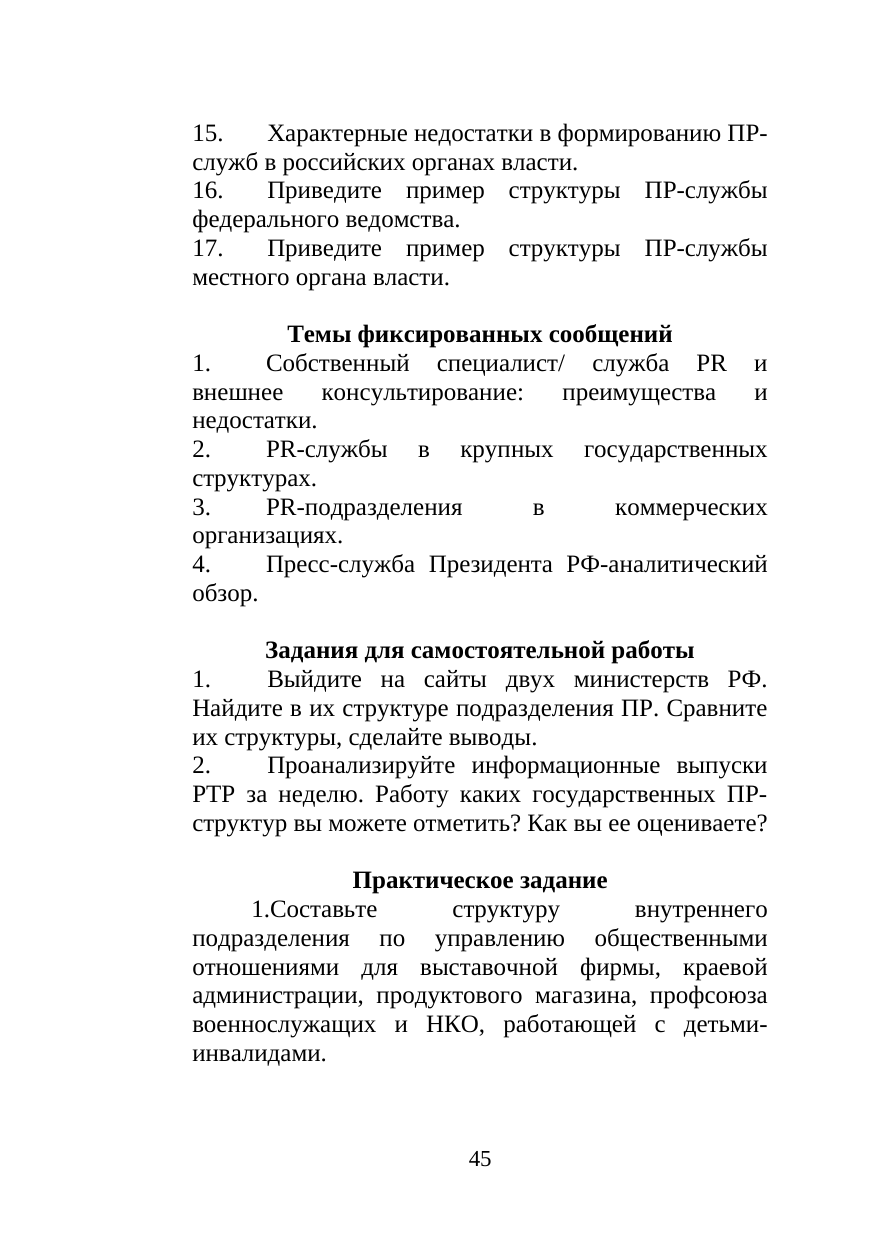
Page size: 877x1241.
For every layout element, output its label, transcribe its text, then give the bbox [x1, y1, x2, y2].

text Темы фиксированных сообщений [192, 319, 768, 348]
list Приведите пример структуры ПР-службы местного органа власти. [192, 233, 768, 291]
list Проанализируйте информационные выпуски РТР за неделю. Работу каких государственных ПР-структур вы можете отметить? Как вы ее оцениваете? [192, 751, 768, 837]
text Задания для самостоятельной работы [192, 636, 768, 664]
text Практическое задание [192, 866, 768, 894]
list Характерные недостатки в формированию ПР-служб в российских органах власти. [192, 118, 768, 176]
list Выйдите на сайты двух министерств РФ. Найдите в их структуре подразделения ПР. Сравните их структуры, сделайте выводы. [192, 664, 768, 751]
text 1.Составьте структуру внутреннего подразделения по управлению общественными отношениями для выставочной фирмы, краевой администрации, продуктового магазина, профсоюза военнослужащих и НКО, работающей с детьми-инвалидами. [192, 894, 768, 1067]
list Пресс-служба Президента РФ-аналитический обзор. [192, 549, 768, 607]
list Приведите пример структуры ПР-службы федерального ведомства. [192, 176, 768, 233]
list Собственный специалист/ служба PR и внешнее консультирование: преимущества и недостатки. [192, 348, 768, 434]
list PR-подразделения в коммерческих организациях. [192, 492, 768, 549]
list PR-службы в крупных государственных структурах. [192, 434, 768, 492]
